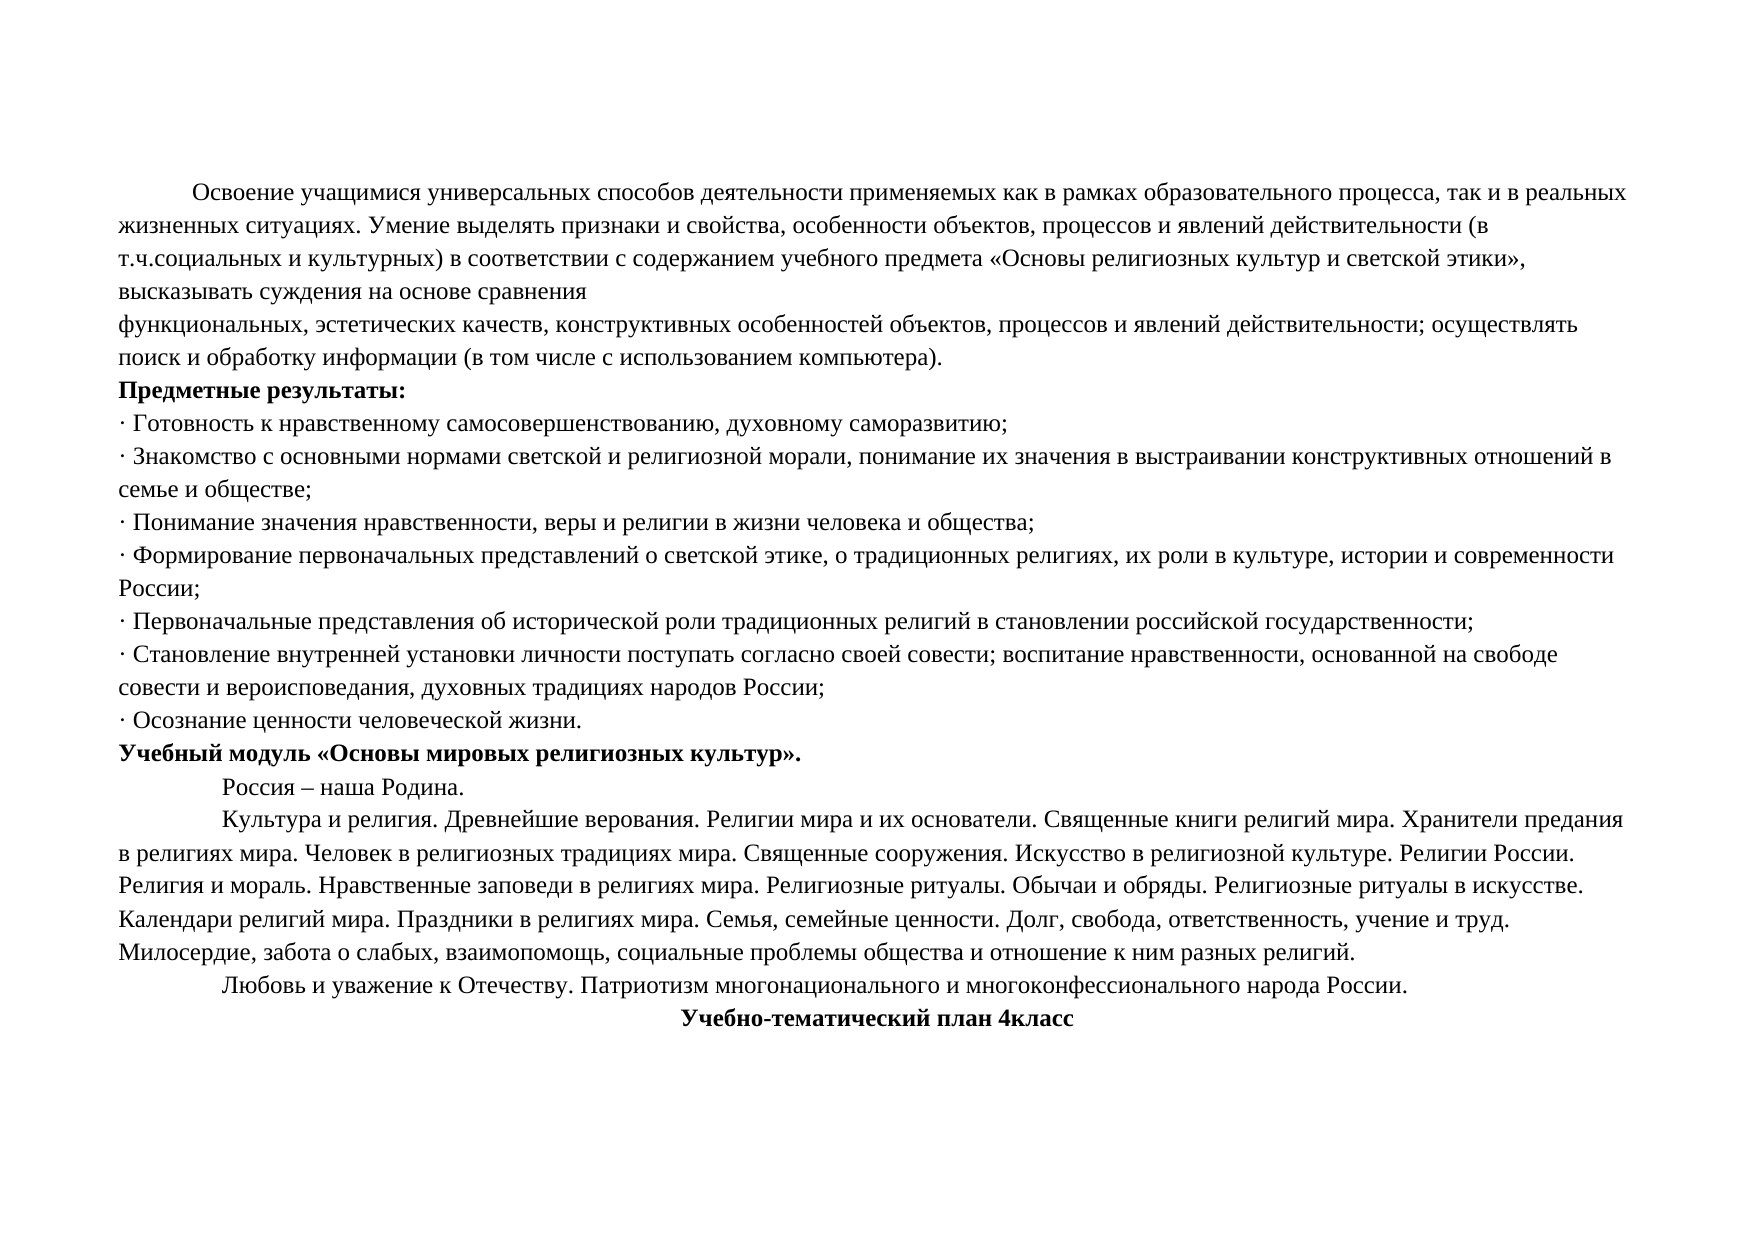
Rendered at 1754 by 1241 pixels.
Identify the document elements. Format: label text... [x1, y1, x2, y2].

text Освоение учащимися универсальных способов деятельности применяемых как в рамках образовательного процесса, так и в реальных жизненных ситуациях. Умение выделять признаки и свойства, особенности объектов, процессов и явлений действительности (в т.ч.социальных и культурных) в соответствии с содержанием учебного предмета «Основы религиозных культур и светской этики», высказывать суждения на основе сравнения [118, 177, 1636, 305]
text Предметные результаты: [118, 375, 1636, 404]
text · Формирование первоначальных представлений о светской этике, о традиционных религиях, их роли в культуре, истории и современности России; [118, 540, 1636, 602]
text Любовь и уважение к Отечеству. Патриотизм многонационального и многоконфессионального народа России. [118, 970, 1636, 998]
text функциональных, эстетических качеств, конструктивных особенностей объектов, процессов и явлений действительности; осуществлять поиск и обработку информации (в том числе с использованием компьютера). [118, 309, 1636, 371]
text · Осознание ценности человеческой жизни. [118, 706, 1636, 734]
text · Знакомство с основными нормами светской и религиозной морали, понимание их значения в выстраивании конструктивных отношений в семье и обществе; [118, 441, 1636, 503]
text Россия – наша Родина. [118, 772, 1636, 800]
text · Готовность к нравственному самосовершенствованию, духовному саморазвитию; [118, 408, 1636, 437]
text · Первоначальные представления об исторической роли традиционных религий в становлении российской государственности; [118, 606, 1636, 635]
text Учебно-тематический план 4класс [118, 1003, 1636, 1031]
text Учебный модуль «Основы мировых религиозных культур». [118, 738, 1636, 767]
text Культура и религия. Древнейшие верования. Религии мира и их основатели. Священные книги религий мира. Хранители предания в религиях мира. Человек в религиозных традициях мира. Священные сооружения. Искусство в религиозной культуре. Религии России. Религия и мораль. Нравственные заповеди в религиях мира. Религиозные ритуалы. Обычаи и обряды. Религиозные ритуалы в искусстве. Календари религий мира. Праздники в религиях мира. Семья, семейные ценности. Долг, свобода, ответственность, учение и труд. Милосердие, забота о слабых, взаимопомощь, социальные проблемы общества и отношение к ним разных религий. [118, 804, 1636, 965]
text · Понимание значения нравственности, веры и религии в жизни человека и общества; [118, 507, 1636, 536]
text · Становление внутренней установки личности поступать согласно своей совести; воспитание нравственности, основанной на свободе совести и вероисповедания, духовных традициях народов России; [118, 639, 1636, 701]
